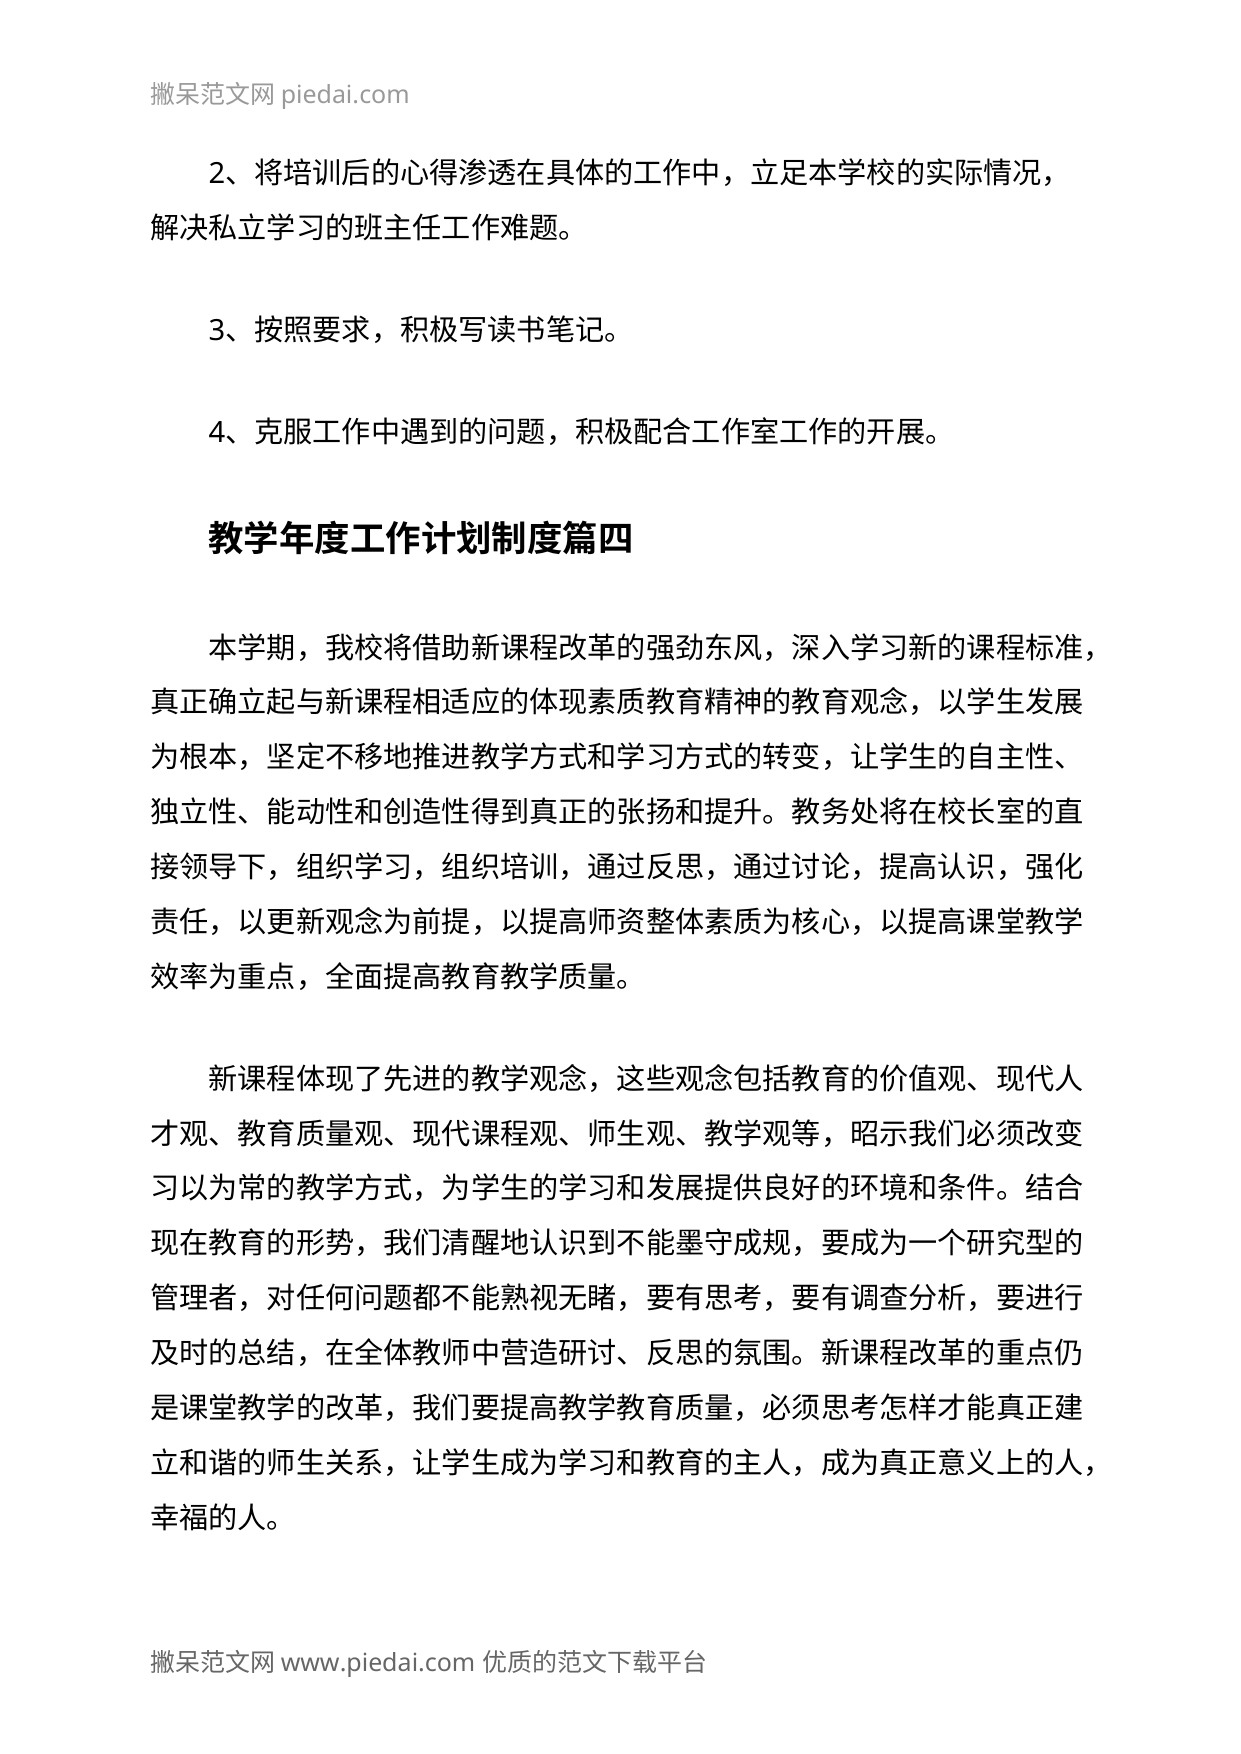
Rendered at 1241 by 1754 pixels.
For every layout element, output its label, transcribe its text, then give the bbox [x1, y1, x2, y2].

text 教学年度工作计划制度篇四 [150, 511, 1090, 562]
text 新课程体现了先进的教学观念，这些观念包括教育的价值观、现代人才观、教育质量观、现代课程观、师生观、教学观等，昭示我们必须改变习以为常的教学方式，为学生的学习和发展提供良好的环境和条件。结合现在教育的形势，我们清醒地认识到不能墨守成规，要成为一个研究型的管理者，对任何问题都不能熟视无睹，要有思考，要有调查分析，要进行及时的总结，在全体教师中营造研讨、反思的氛围。新课程改革的重点仍是课堂教学的改革，我们要提高教学教育质量，必须思考怎样才能真正建立和谐的师生关系，让学生成为学习和教育的主人，成为真正意义上的人，幸福的人。 [150, 1055, 1090, 1537]
text 本学期，我校将借助新课程改革的强劲东风，深入学习新的课程标准，真正确立起与新课程相适应的体现素质教育精神的教育观念，以学生发展为根本，坚定不移地推进教学方式和学习方式的转变，让学生的自主性、独立性、能动性和创造性得到真正的张扬和提升。教务处将在校长室的直接领导下，组织学习，组织培训，通过反思，通过讨论，提高认识，强化责任，以更新观念为前提，以提高师资整体素质为核心，以提高课堂教学效率为重点，全面提高教育教学质量。 [150, 624, 1090, 996]
text 4、克服工作中遇到的问题，积极配合工作室工作的开展。 [150, 409, 1090, 451]
text 3、按照要求，积极写读书笔记。 [150, 307, 1090, 349]
text 2、将培训后的心得渗透在具体的工作中，立足本学校的实际情况，解决私立学习的班主任工作难题。 [150, 150, 1090, 247]
